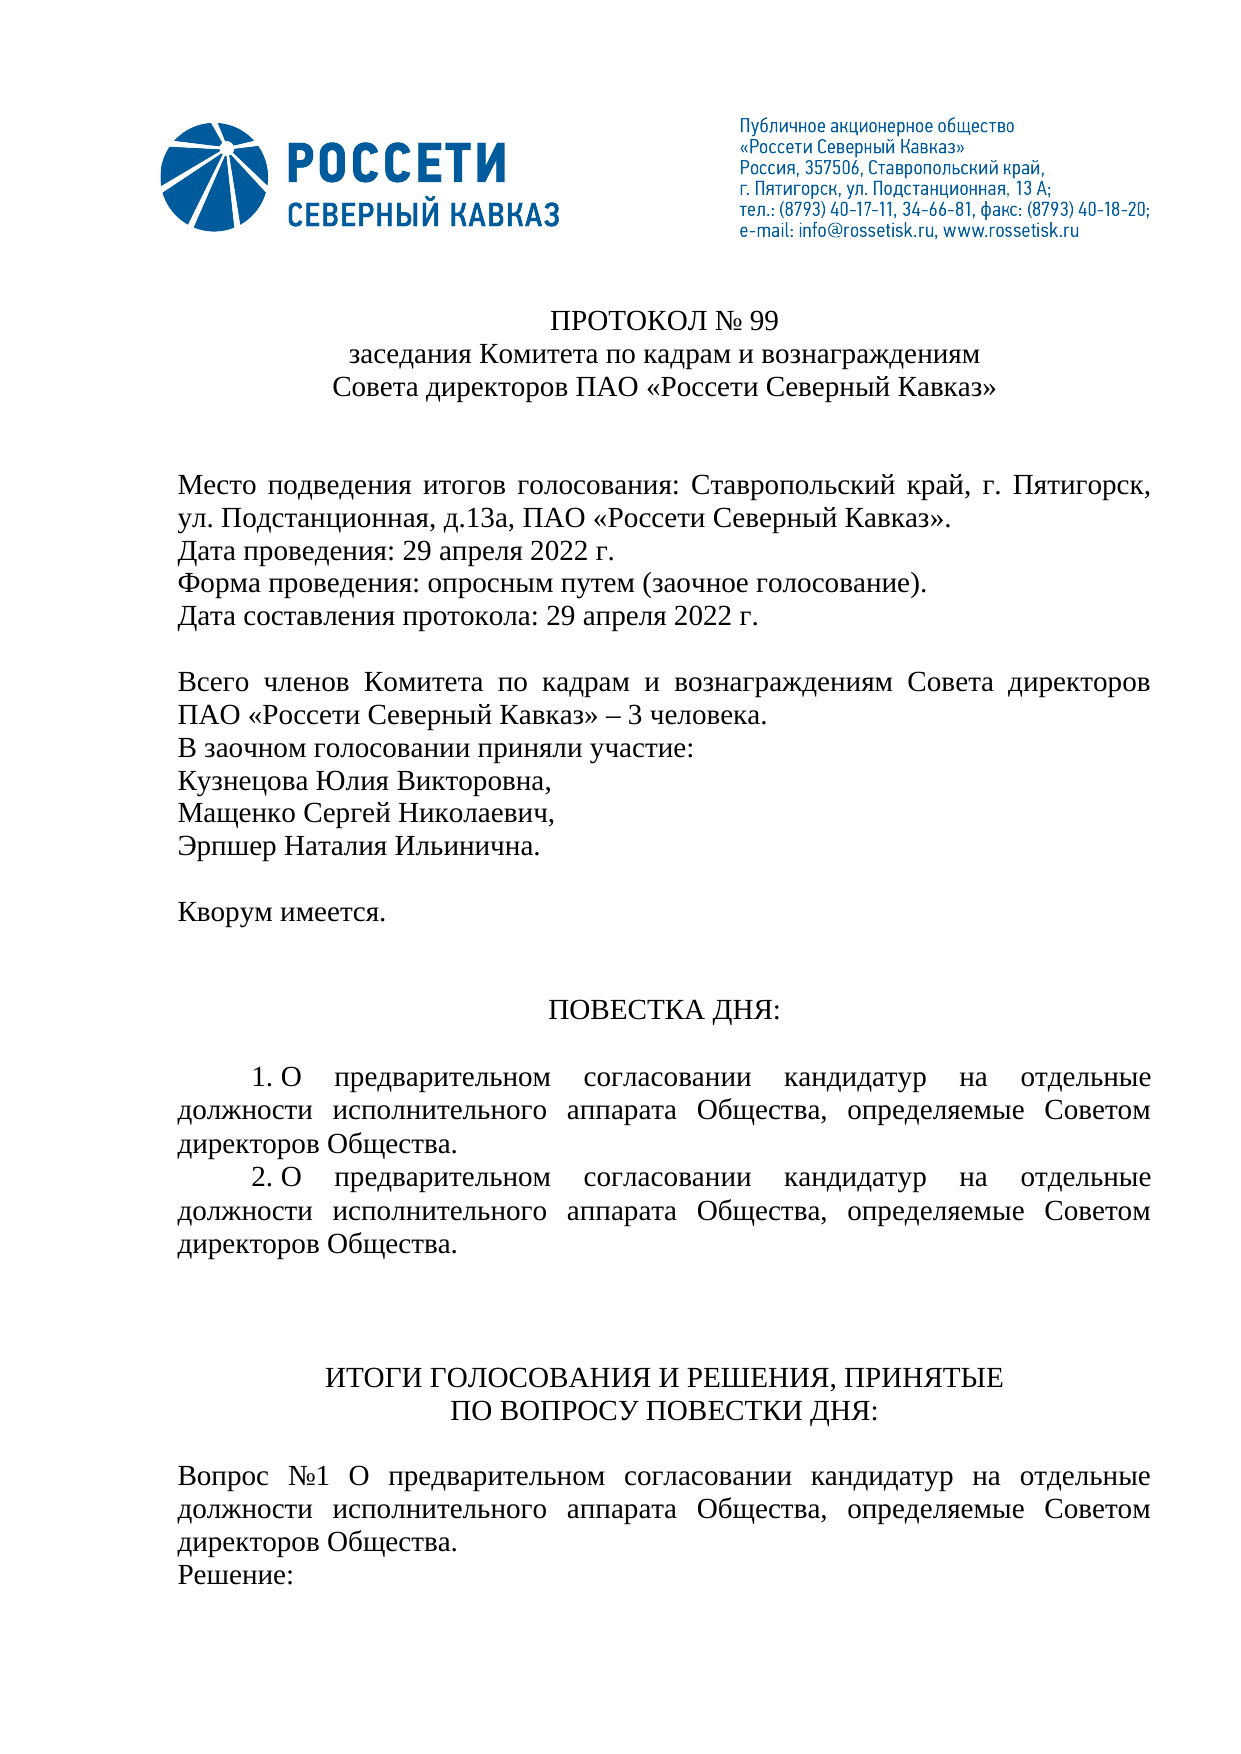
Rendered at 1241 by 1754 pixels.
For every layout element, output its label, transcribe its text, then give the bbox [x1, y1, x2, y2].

text Совета директоров ПАО «Россети Северный Кавказ» [177, 370, 1152, 402]
list О предварительном согласовании кандидатур на отдельные должности исполнительного аппарата Общества, определяемые Советом директоров Общества. [177, 1159, 1152, 1260]
text ПОВЕСТКА ДНЯ: [177, 993, 1152, 1026]
text Форма проведения: опросным путем (заочное голосование). [177, 567, 1152, 599]
text Всего членов Комитета по кадрам и вознаграждениям Совета директоров ПАО «Россети Северный Кавказ» – 3 человека. [177, 665, 1152, 731]
text Дата проведения: 29 апреля 2022 г. [177, 534, 1152, 567]
text ПРОТОКОЛ № 99 [177, 303, 1152, 337]
text Мащенко Сергей Николаевич, [177, 796, 1152, 829]
text Дата составления протокола: 29 апреля 2022 г. [177, 599, 1152, 632]
text Место подведения итогов голосования: Ставропольский край, г. Пятигорск, ул. Подстанционная, д.13а, ПАО «Россети Северный Кавказ». [177, 468, 1152, 534]
text ИТОГИ ГОЛОСОВАНИЯ И РЕШЕНИЯ, ПРИНЯТЫЕ [177, 1361, 1152, 1394]
text Решение: [177, 1558, 1152, 1591]
list О предварительном согласовании кандидатур на отдельные должности исполнительного аппарата Общества, определяемые Советом директоров Общества. [177, 1059, 1152, 1159]
text В заочном голосовании приняли участие: [177, 731, 1152, 764]
text Эрпшер Наталия Ильинична. [177, 829, 1152, 862]
text Кузнецова Юлия Викторовна, [177, 764, 1152, 796]
picture [160, 115, 1150, 263]
text Вопрос №1 О предварительном согласовании кандидатур на отдельные должности исполнительного аппарата Общества, определяемые Советом директоров Общества. [177, 1459, 1152, 1558]
text ПО ВОПРОСУ ПОВЕСТКИ ДНЯ: [177, 1394, 1152, 1426]
text заседания Комитета по кадрам и вознаграждениям [177, 337, 1152, 370]
text Кворум имеется. [177, 895, 1152, 928]
